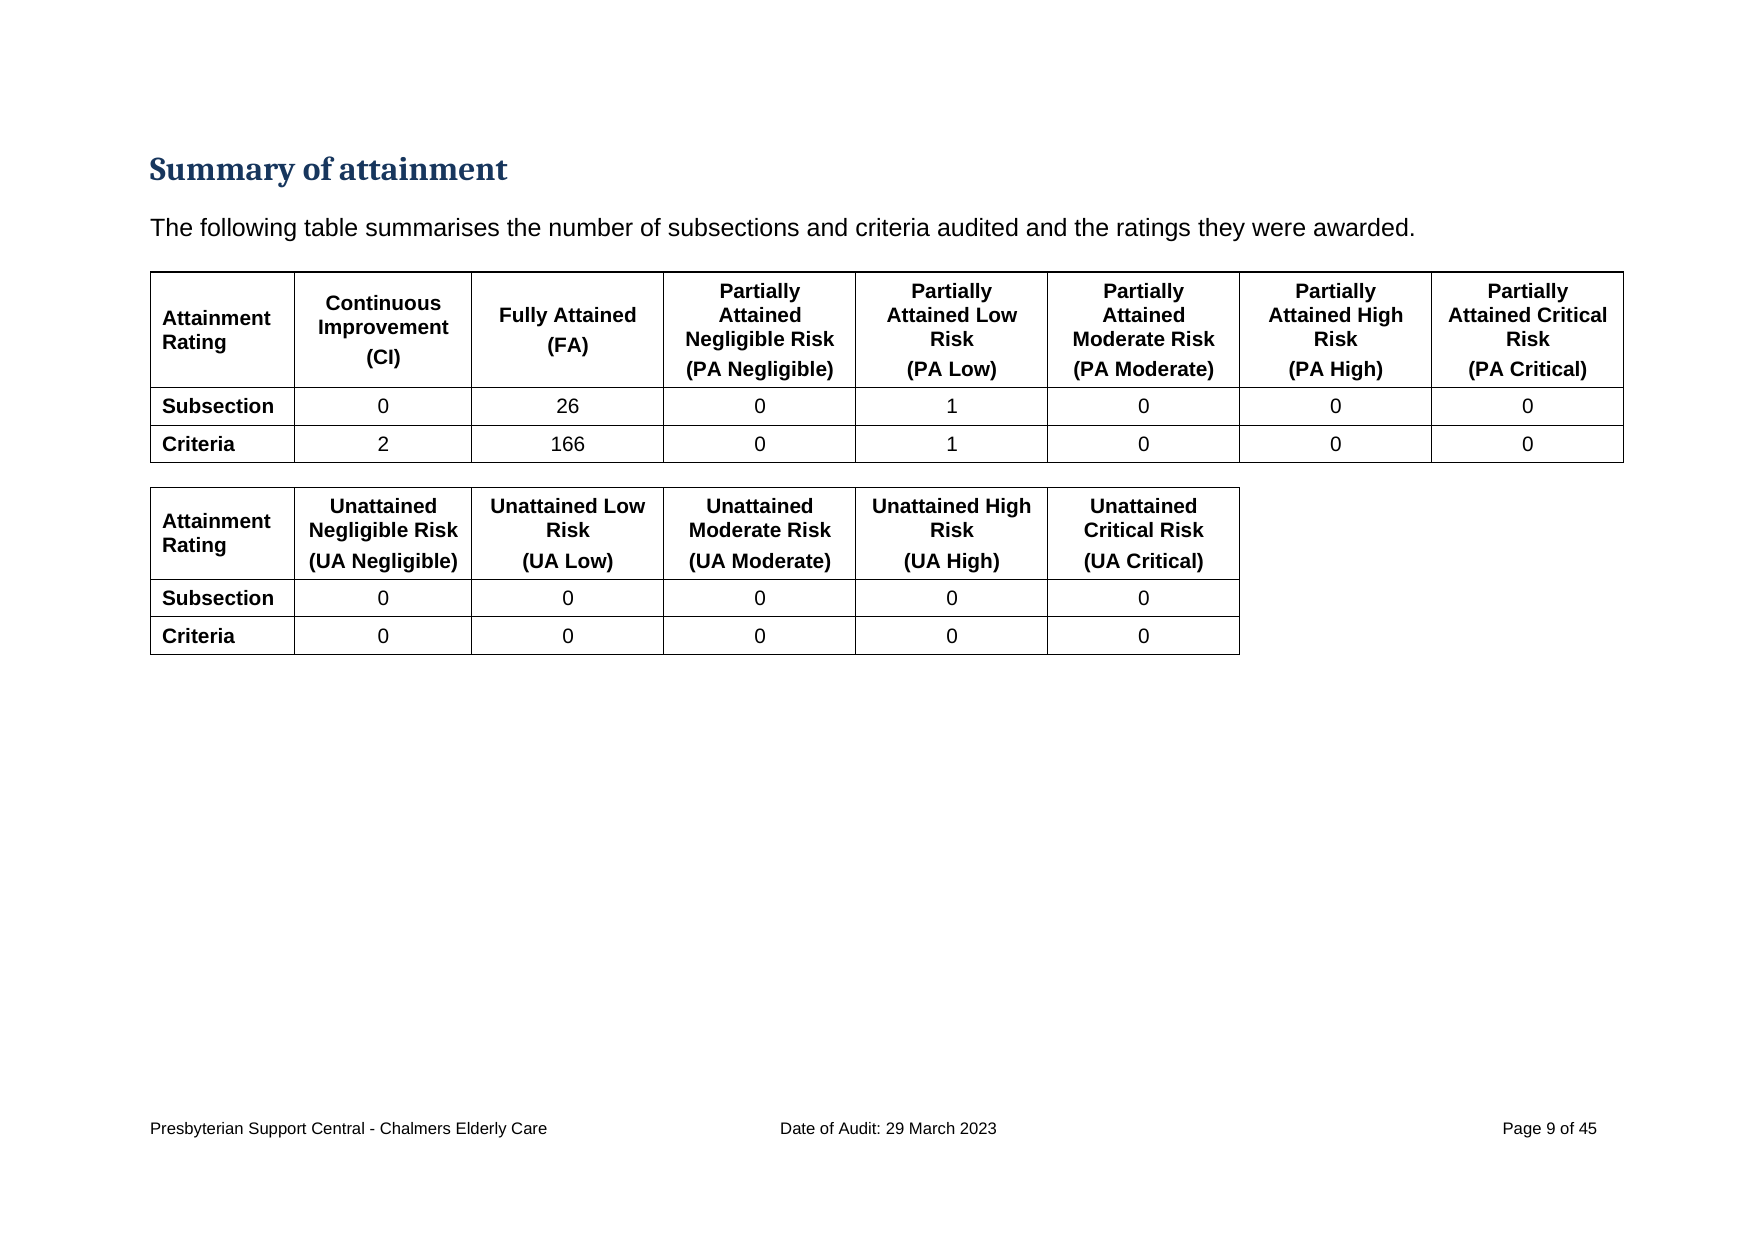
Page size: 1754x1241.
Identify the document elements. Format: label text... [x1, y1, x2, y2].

table_header Unattained Moderate Risk (UA Moderate) [664, 488, 855, 579]
table_header Partially Attained High Risk (PA High) [1240, 273, 1431, 387]
table_cell 0 [295, 617, 471, 654]
table_cell 2 [295, 426, 471, 462]
table_header Unattained Critical Risk (UA Critical) [1048, 488, 1239, 579]
table_cell 0 [472, 617, 663, 654]
table_header Partially Attained Low Risk (PA Low) [856, 273, 1047, 387]
table_cell 0 [664, 388, 855, 424]
table_cell 0 [856, 617, 1047, 654]
table_cell 0 [472, 580, 663, 616]
table_cell 1 [856, 388, 1047, 424]
subtitle Summary of attainment [150, 150, 1604, 188]
table_cell 0 [1048, 426, 1239, 462]
table_cell 1 [856, 426, 1047, 462]
table_header Unattained High Risk (UA High) [856, 488, 1047, 579]
table_header Unattained Negligible Risk (UA Negligible) [295, 488, 471, 579]
table_header Partially Attained Moderate Risk (PA Moderate) [1048, 273, 1239, 387]
table_header Partially Attained Negligible Risk (PA Negligible) [664, 273, 855, 387]
table_cell Subsection [151, 580, 294, 616]
table_cell 0 [295, 388, 471, 424]
table_cell Subsection [151, 388, 294, 424]
table_cell 0 [1432, 426, 1623, 462]
table_cell Criteria [151, 426, 294, 462]
table_cell 0 [664, 617, 855, 654]
table_header Attainment Rating [151, 488, 294, 579]
table_header Attainment Rating [151, 273, 294, 387]
table_cell 0 [664, 580, 855, 616]
text The following table summarises the number of subsections and criteria audited and the ratings they were awarded. [150, 213, 1604, 242]
table_cell 0 [1240, 388, 1431, 424]
table_cell 0 [1432, 388, 1623, 424]
table_cell 0 [664, 426, 855, 462]
table_cell 166 [472, 426, 663, 462]
table_cell 0 [295, 580, 471, 616]
table_cell 0 [1048, 617, 1239, 654]
table_header Unattained Low Risk (UA Low) [472, 488, 663, 579]
table_cell 26 [472, 388, 663, 424]
table_cell 0 [1048, 388, 1239, 424]
table_header Fully Attained (FA) [472, 273, 663, 387]
table_header Partially Attained Critical Risk (PA Critical) [1432, 273, 1623, 387]
table_cell 0 [1240, 426, 1431, 462]
table_cell 0 [856, 580, 1047, 616]
table_cell 0 [1048, 580, 1239, 616]
table_header Continuous Improvement (CI) [295, 273, 471, 387]
table_cell Criteria [151, 617, 294, 654]
